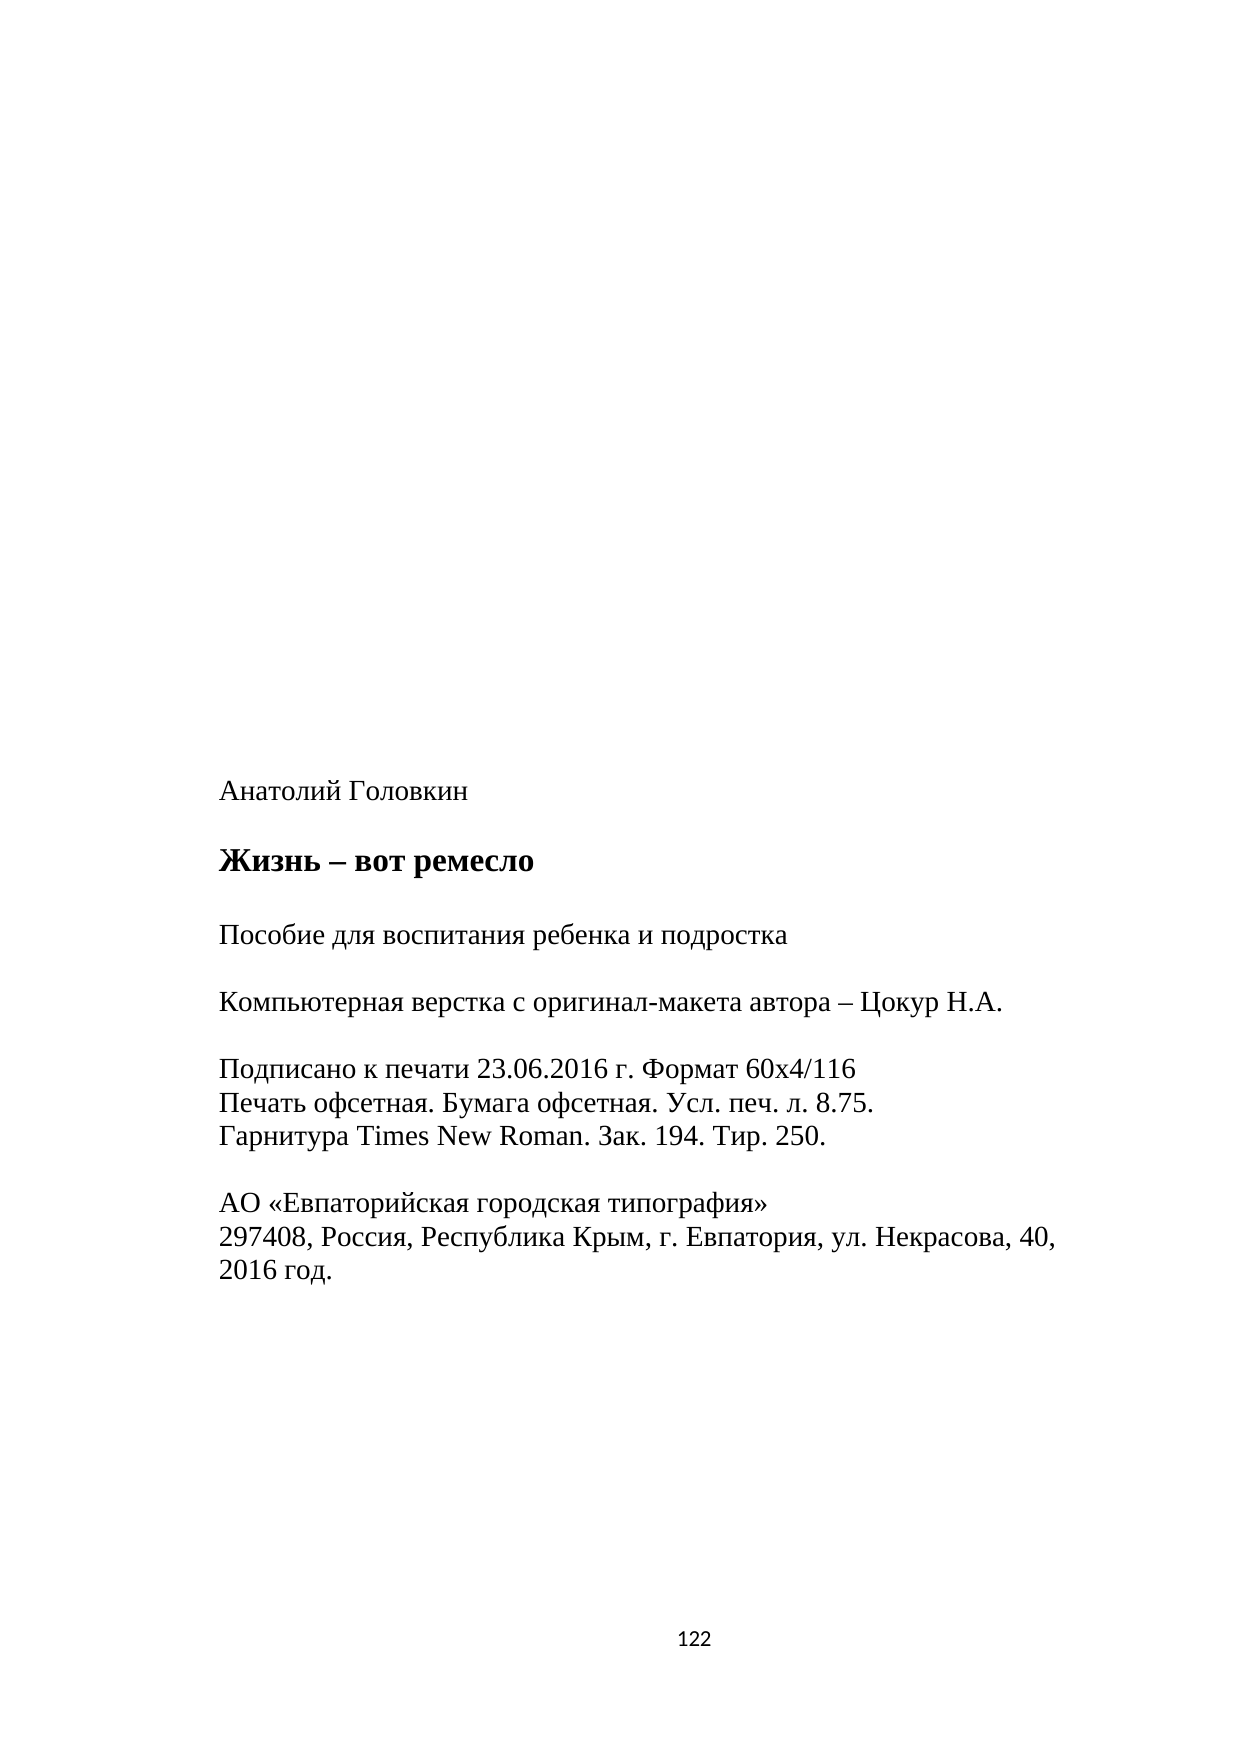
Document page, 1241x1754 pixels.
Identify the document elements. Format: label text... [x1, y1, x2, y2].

text Жизнь – вот ремесло [177, 840, 1152, 879]
text Печать офсетная. Бумага офсетная. Усл. печ. л. 8.75. [177, 1085, 1152, 1118]
text Компьютерная верстка с оригинал-макета автора – Цокур Н.А. [177, 984, 1152, 1018]
text АО «Евпаторийская городская типография» [177, 1185, 1152, 1219]
text Гарнитура Times New Roman. Зак. 194. Тир. 250. [177, 1118, 1152, 1152]
text 2016 год. [177, 1252, 1152, 1286]
text 297408, Россия, Республика Крым, г. Евпатория, ул. Некрасова, 40, [177, 1219, 1152, 1252]
text Подписано к печати 23.06.2016 г. Формат 60х4/116 [177, 1051, 1152, 1085]
text Анатолий Головкин [177, 773, 1152, 807]
text Пособие для воспитания ребенка и подростка [177, 917, 1152, 951]
